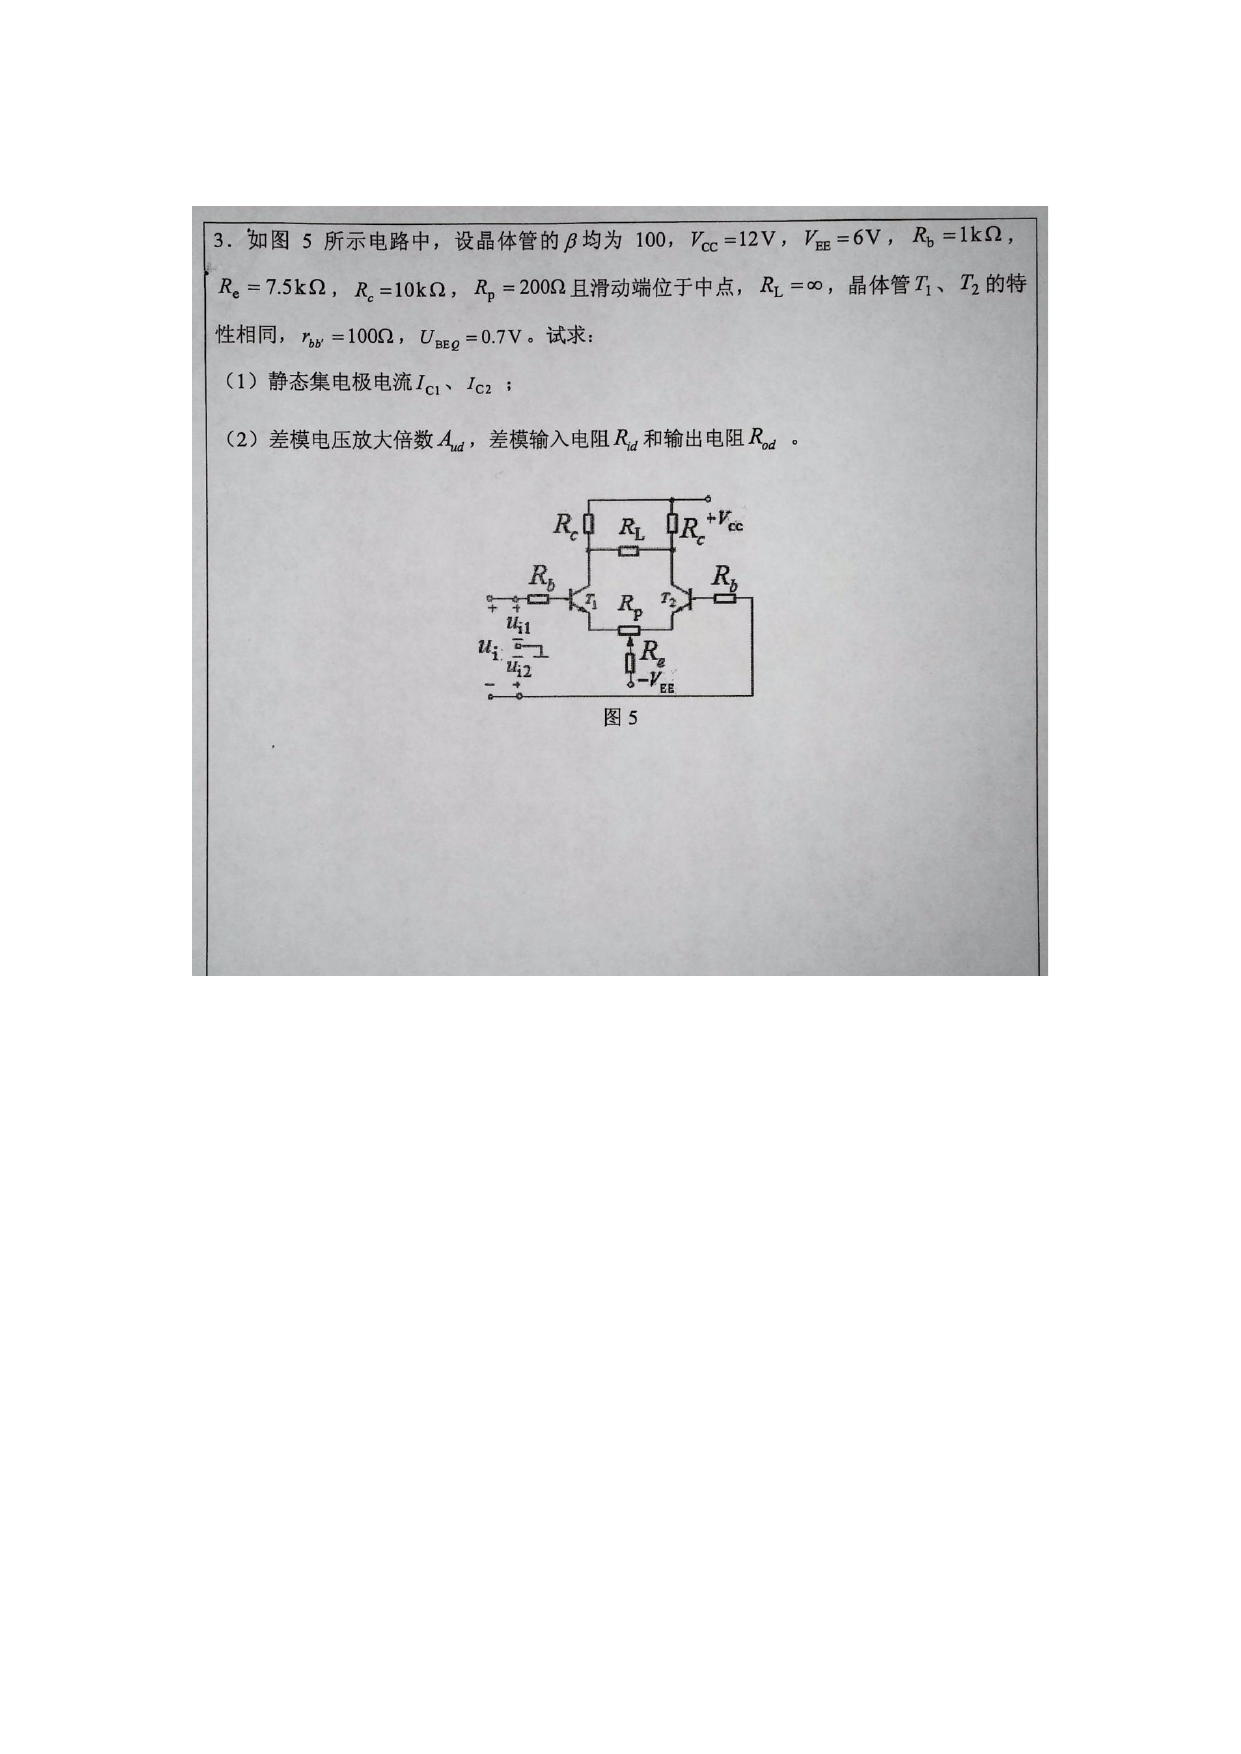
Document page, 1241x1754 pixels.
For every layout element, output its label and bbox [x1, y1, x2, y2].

picture [192, 206, 1049, 976]
